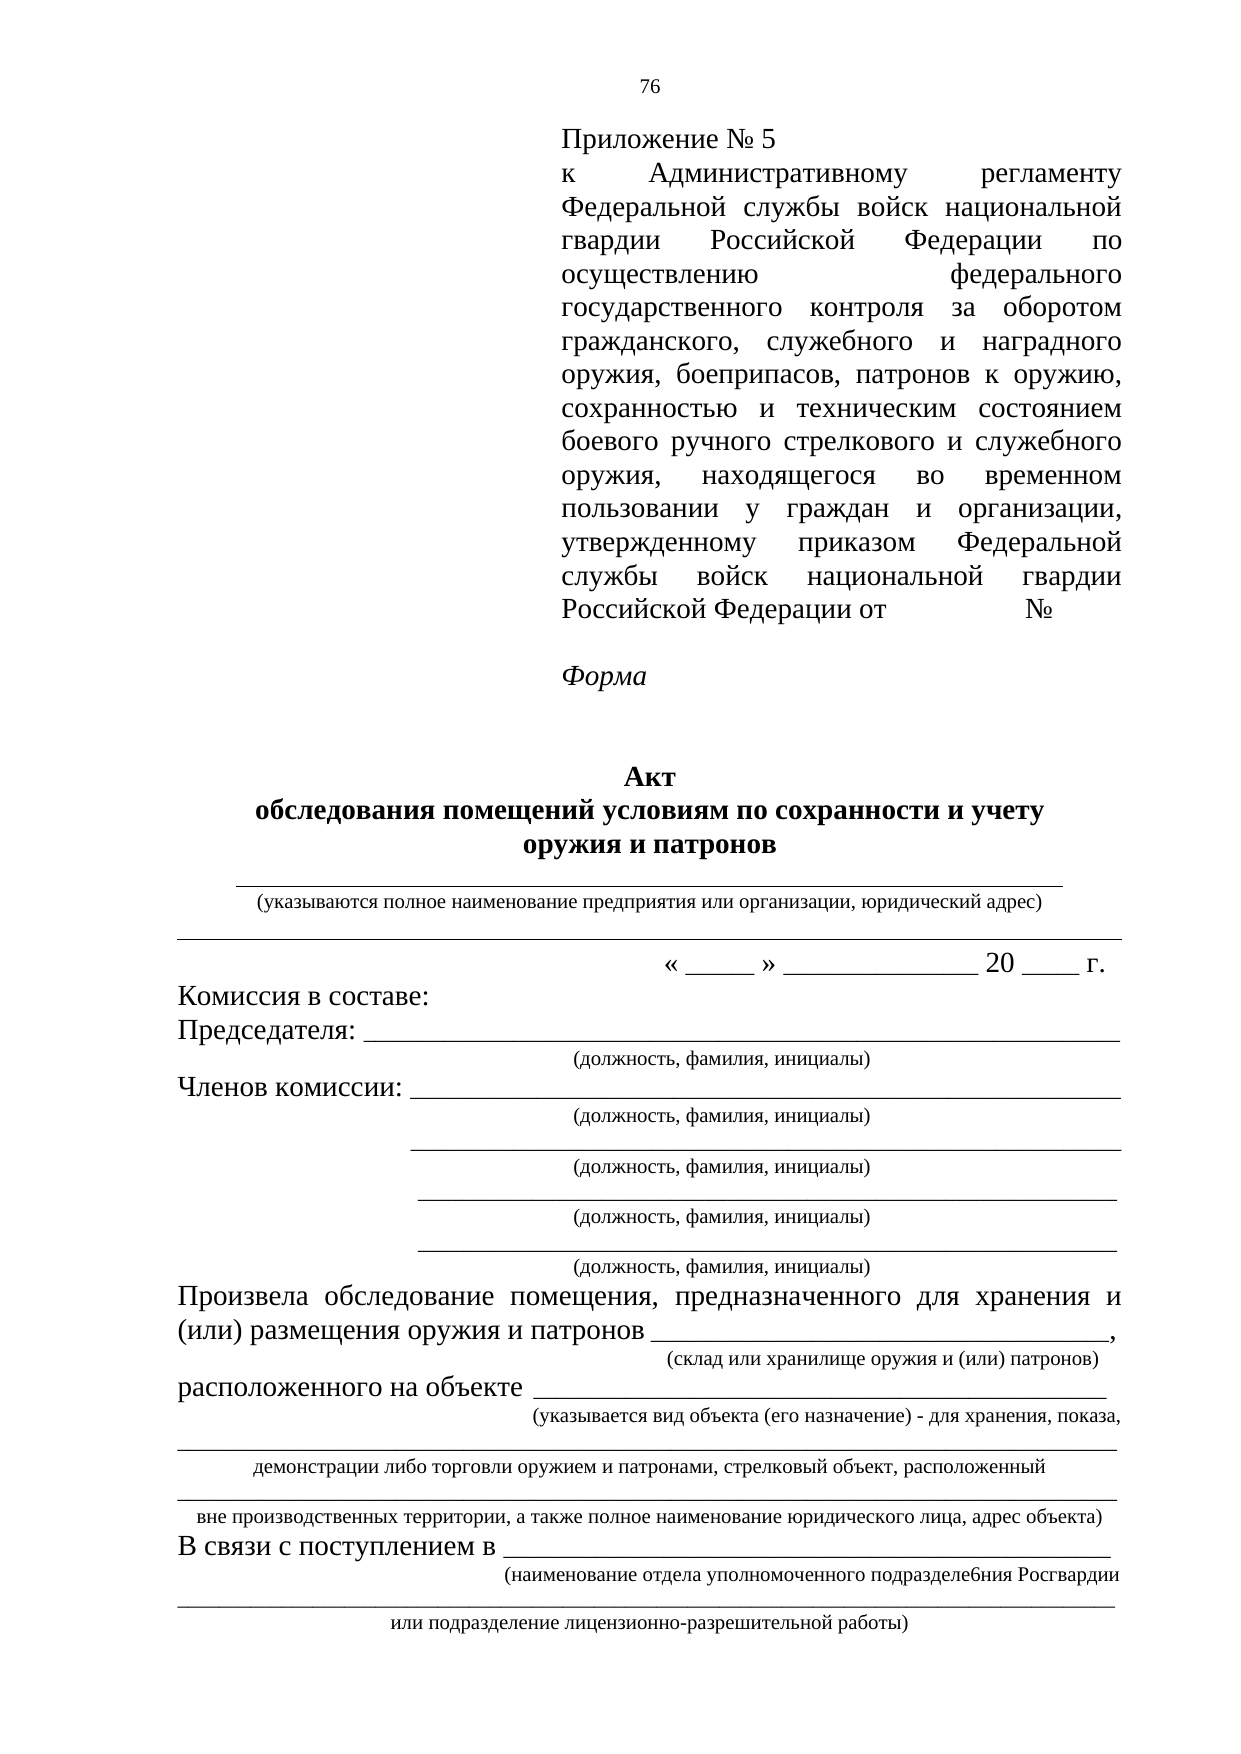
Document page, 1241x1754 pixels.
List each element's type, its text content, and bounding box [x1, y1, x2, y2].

text (должность, фамилия, инициалы) [177, 1254, 1122, 1278]
text Акт [177, 759, 1122, 792]
text __________________________________________________________________________________________ [177, 1586, 1122, 1610]
text (должность, фамилия, инициалы) [177, 1103, 1122, 1127]
text (должность, фамилия, инициалы) [177, 1046, 1122, 1069]
text (указываются полное наименование предприятия или организации, юридический адрес) [236, 887, 1063, 913]
text (указывается вид объекта (его назначение) - для хранения, показа, [532, 1403, 1122, 1427]
text (наименование отдела уполномоченного подразделе6ния Росгвардии [502, 1562, 1122, 1586]
text обследования помещений условиям по сохранности и учету оружия и патронов [177, 792, 1122, 859]
text __________________________________________________________________________________ [177, 1478, 1122, 1504]
text Приложение № 5 [561, 122, 1122, 155]
text Форма [561, 658, 1122, 692]
text Председателя: __________________________________________________________________ [177, 1012, 1122, 1046]
text __________________________________________________________________________________ [177, 1427, 1122, 1453]
text ______________________________________________________________ [177, 1127, 1122, 1153]
text В связи с поступлением в _____________________________________________________ [177, 1528, 1122, 1562]
text расположенного на объекте __________________________________________________ [177, 1369, 1122, 1403]
text « ______ » _________________ 20 _____ г. [620, 945, 1122, 978]
text Членов комиссии: ______________________________________________________________ [177, 1069, 1122, 1103]
text вне производственных территории, а также полное наименование юридического лица, адрес объекта) [177, 1504, 1122, 1528]
text (должность, фамилия, инициалы) [177, 1204, 1122, 1228]
text (склад или хранилище оружия и (или) патронов) [546, 1346, 1122, 1369]
text _____________________________________________________________ [177, 1228, 1122, 1254]
text к Административному регламенту Федеральной службы войск национальной гвардии Российской Федерации по осуществлению федерального государственного контроля за оборотом гражданского, служебного и наградного оружия, боеприпасов, патронов к оружию, сохранностью и техническим состоянием боевого ручного стрелкового и служебного оружия, находящегося во временном пользовании у граждан и организации, утвержденному приказом Федеральной службы войск национальной гвардии Российской Федерации от № [561, 155, 1122, 625]
text демонстрации либо торговли оружием и патронами, стрелковый объект, расположенный [177, 1453, 1122, 1478]
text Произвела обследование помещения, предназначенного для хранения и (или) размещения оружия и патронов ________________________________________, [177, 1278, 1122, 1346]
text (должность, фамилия, инициалы) [177, 1153, 1122, 1178]
text _____________________________________________________________ [177, 1178, 1122, 1204]
text Комиссия в составе: [177, 978, 1122, 1012]
text или подразделение лицензионно-разрешительной работы) [177, 1610, 1122, 1634]
